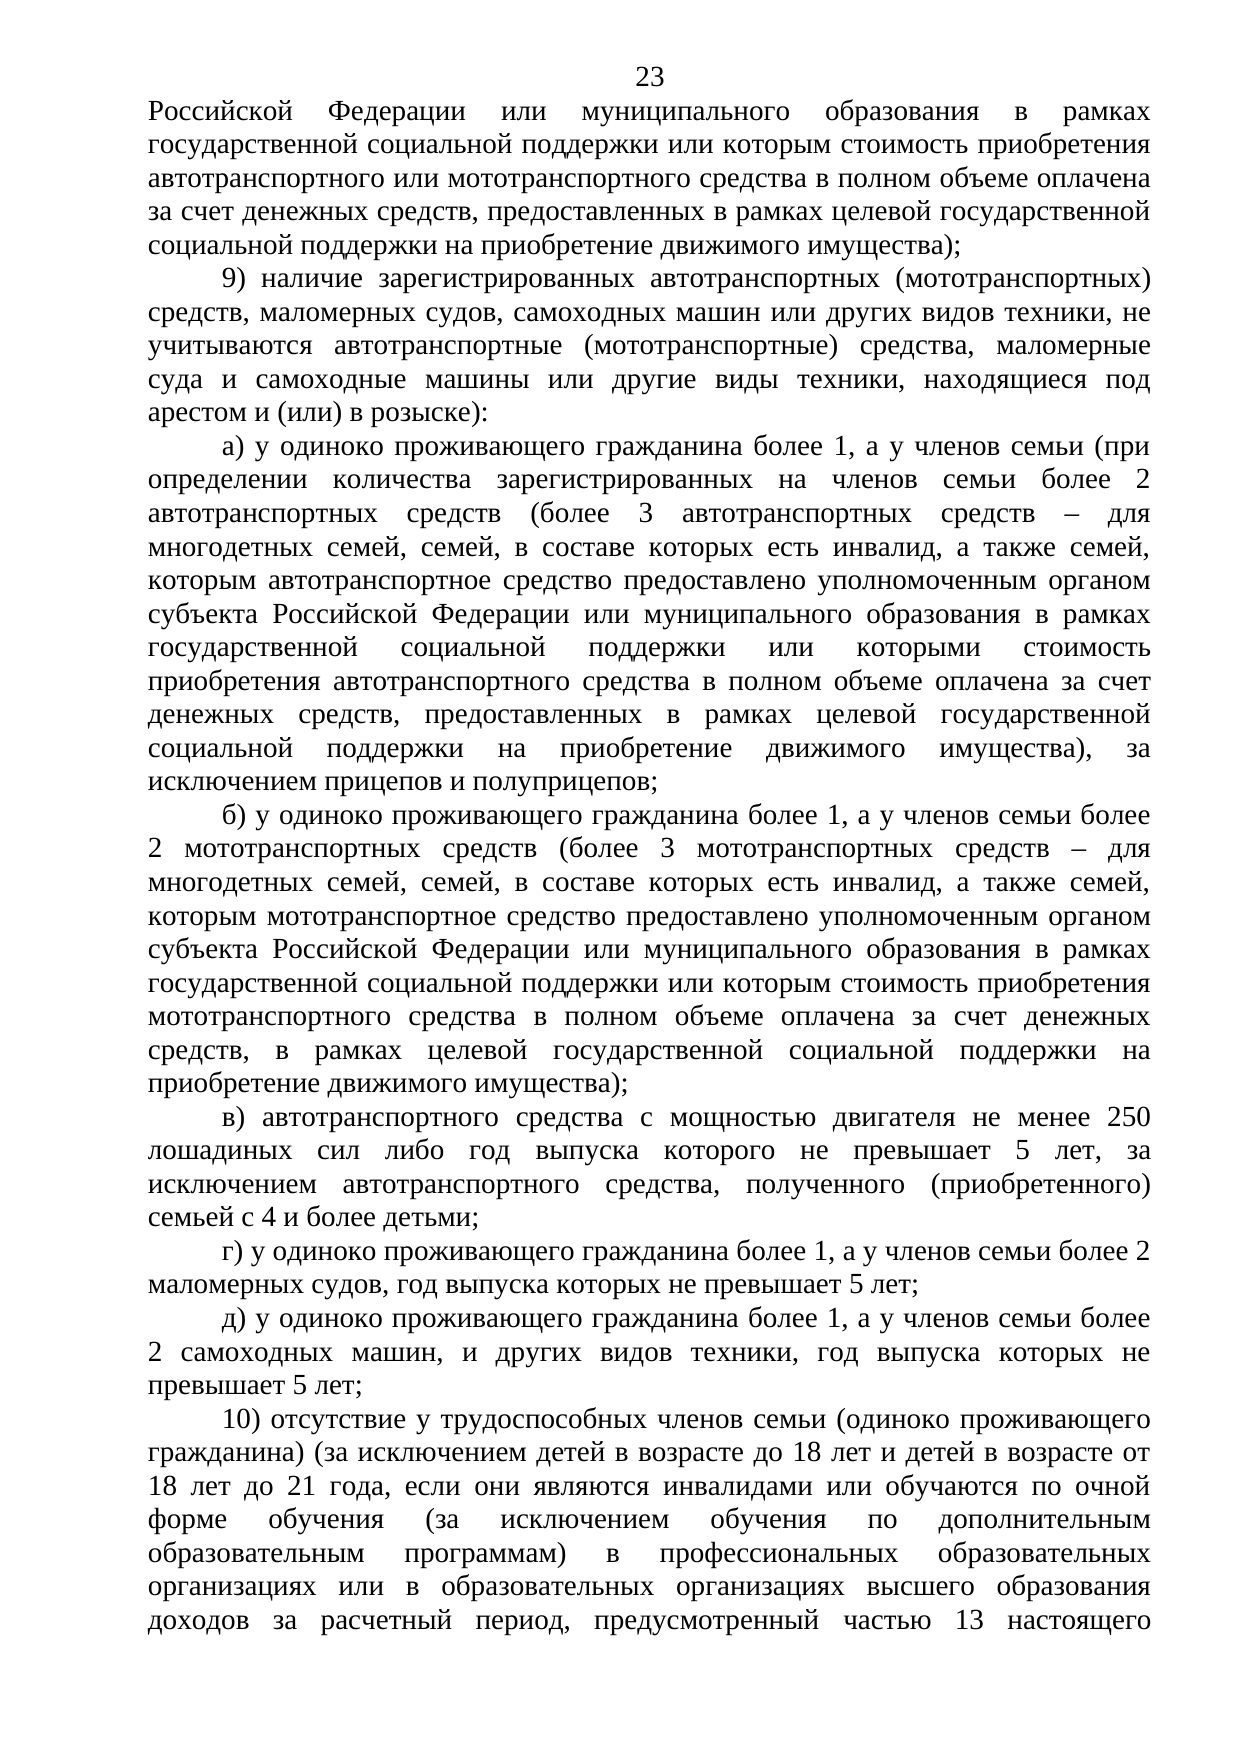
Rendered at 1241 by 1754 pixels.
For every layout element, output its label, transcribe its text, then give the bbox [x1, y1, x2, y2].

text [148, 1401, 1152, 1636]
text б) у одиноко проживающего гражданина более 1, а у членов семьи более 2 мототранспортных средств (более 3 мототранспортных средств – для многодетных семей, семей, в составе которых есть инвалид, а также семей, которым мототранспортное средство предоставлено уполномоченным органом субъекта Российской Федерации или муниципального образования в рамках государственной социальной поддержки или которым стоимость приобретения мототранспортного средства в полном объеме оплачена за счет денежных средств, в рамках целевой государственной социальной поддержки на приобретение движимого имущества); [148, 797, 1152, 1099]
text д) у одиноко проживающего гражданина более 1, а у членов семьи более 2 самоходных машин, и других видов техники, год выпуска которых не превышает 5 лет; [148, 1300, 1152, 1401]
text а) у одиноко проживающего гражданина более 1, а у членов семьи (при определении количества зарегистрированных на членов семьи более 2 автотранспортных средств (более 3 автотранспортных средств – для многодетных семей, семей, в составе которых есть инвалид, а также семей, которым автотранспортное средство предоставлено уполномоченным органом субъекта Российской Федерации или муниципального образования в рамках государственной социальной поддержки или которыми стоимость приобретения автотранспортного средства в полном объеме оплачена за счет денежных средств, предоставленных в рамках целевой государственной социальной поддержки на приобретение движимого имущества), за исключением прицепов и полуприцепов; [148, 428, 1152, 797]
text 9) наличие зарегистрированных автотранспортных (мототранспортных) средств, маломерных судов, самоходных машин или других видов техники, не учитываются автотранспортные (мототранспортные) средства, маломерные суда и самоходные машины или другие виды техники, находящиеся под арестом и (или) в розыске): [148, 260, 1152, 428]
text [148, 93, 1152, 260]
text в) автотранспортного средства с мощностью двигателя не менее 250 лошадиных сил либо год выпуска которого не превышает 5 лет, за исключением автотранспортного средства, полученного (приобретенного) семьей с 4 и более детьми; [148, 1099, 1152, 1233]
text г) у одиноко проживающего гражданина более 1, а у членов семьи более 2 маломерных судов, год выпуска которых не превышает 5 лет; [148, 1233, 1152, 1300]
